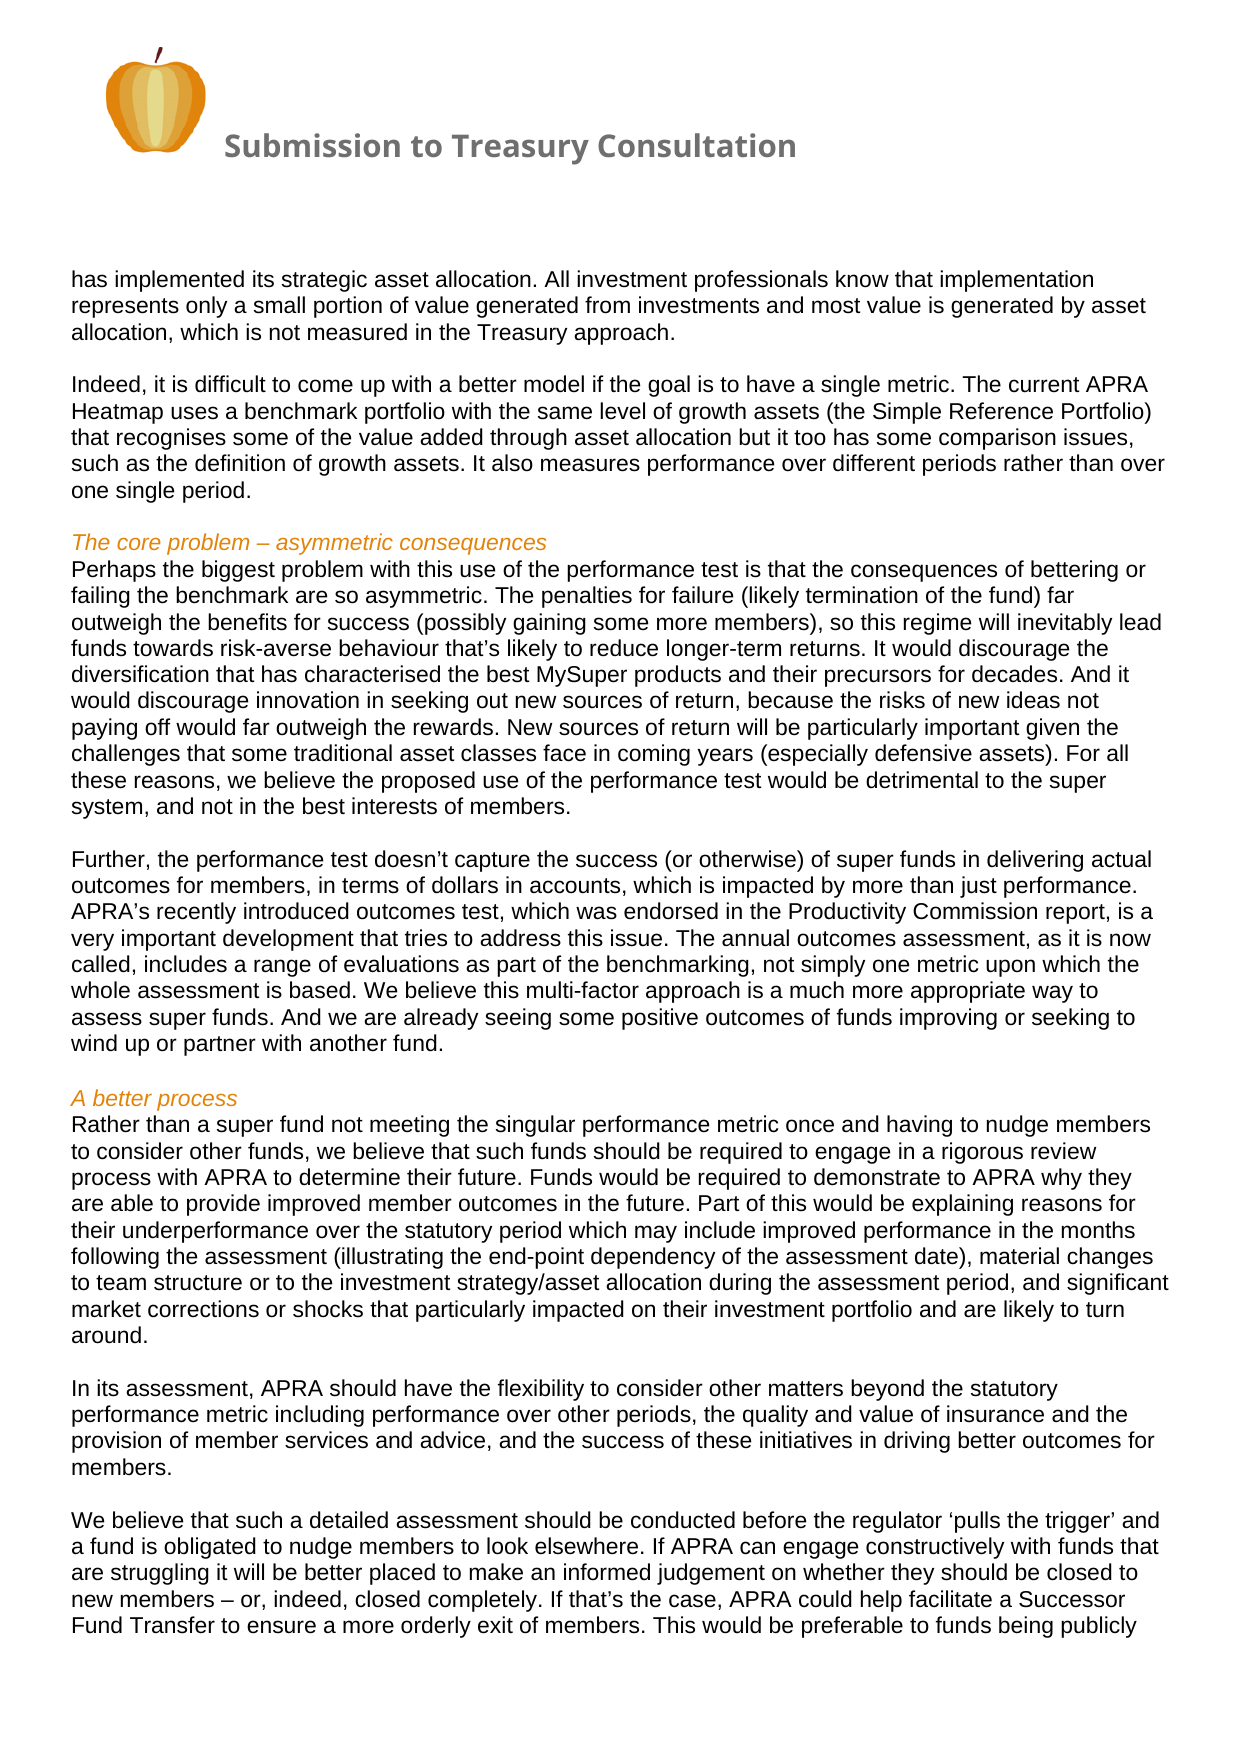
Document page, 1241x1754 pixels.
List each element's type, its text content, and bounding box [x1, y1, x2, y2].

text The core problem – asymmetric consequences [71, 529, 1169, 556]
text In its assessment, APRA should have the flexibility to consider other matters beyond the statutory performance metric including performance over other periods, the quality and value of insurance and the provision of member services and advice, and the success of these initiatives in driving better outcomes for members. [71, 1375, 1169, 1480]
text Rather than a super fund not meeting the singular performance metric once and having to nudge members to consider other funds, we believe that such funds should be required to engage in a rigorous review process with APRA to determine their future. Funds would be required to demonstrate to APRA why they are able to provide improved member outcomes in the future. Part of this would be explaining reasons for their underperformance over the statutory period which may include improved performance in the months following the assessment (illustrating the end-point dependency of the assessment date), material changes to team structure or to the investment strategy/asset allocation during the assessment period, and significant market corrections or shocks that particularly impacted on their investment portfolio and are likely to turn around. [71, 1111, 1169, 1348]
text A better process [71, 1085, 1169, 1111]
picture [70, 35, 224, 158]
text Perhaps the biggest problem with this use of the performance test is that the consequences of bettering or failing the benchmark are so asymmetric. The penalties for failure (likely termination of the fund) far outweigh the benefits for success (possibly gaining some more members), so this regime will inevitably lead funds towards risk-averse behaviour that’s likely to reduce longer-term returns. It would discourage the diversification that has characterised the best MySuper products and their precursors for decades. And it would discourage innovation in seeking out new sources of return, because the risks of new ideas not paying off would far outweigh the rewards. New sources of return will be particularly important given the challenges that some traditional asset classes face in coming years (especially defensive assets). For all these reasons, we believe the proposed use of the performance test would be detrimental to the super system, and not in the best interests of members. [71, 556, 1169, 819]
text Further, the performance test doesn’t capture the success (or otherwise) of super funds in delivering actual outcomes for members, in terms of dollars in accounts, which is impacted by more than just performance. APRA’s recently introduced outcomes test, which was endorsed in the Productivity Commission report, is a very important development that tries to address this issue. The annual outcomes assessment, as it is now called, includes a range of evaluations as part of the benchmarking, not simply one metric upon which the whole assessment is based. We believe this multi-factor approach is a much more appropriate way to assess super funds. And we are already seeing some positive outcomes of funds improving or seeking to wind up or partner with another fund. [71, 846, 1169, 1056]
text Indeed, it is difficult to come up with a better model if the goal is to have a single metric. The current APRA Heatmap uses a benchmark portfolio with the same level of growth assets (the Simple Reference Portfolio) that recognises some of the value added through asset allocation but it too has some comparison issues, such as the definition of growth assets. It also measures performance over different periods rather than over one single period. [71, 371, 1169, 503]
